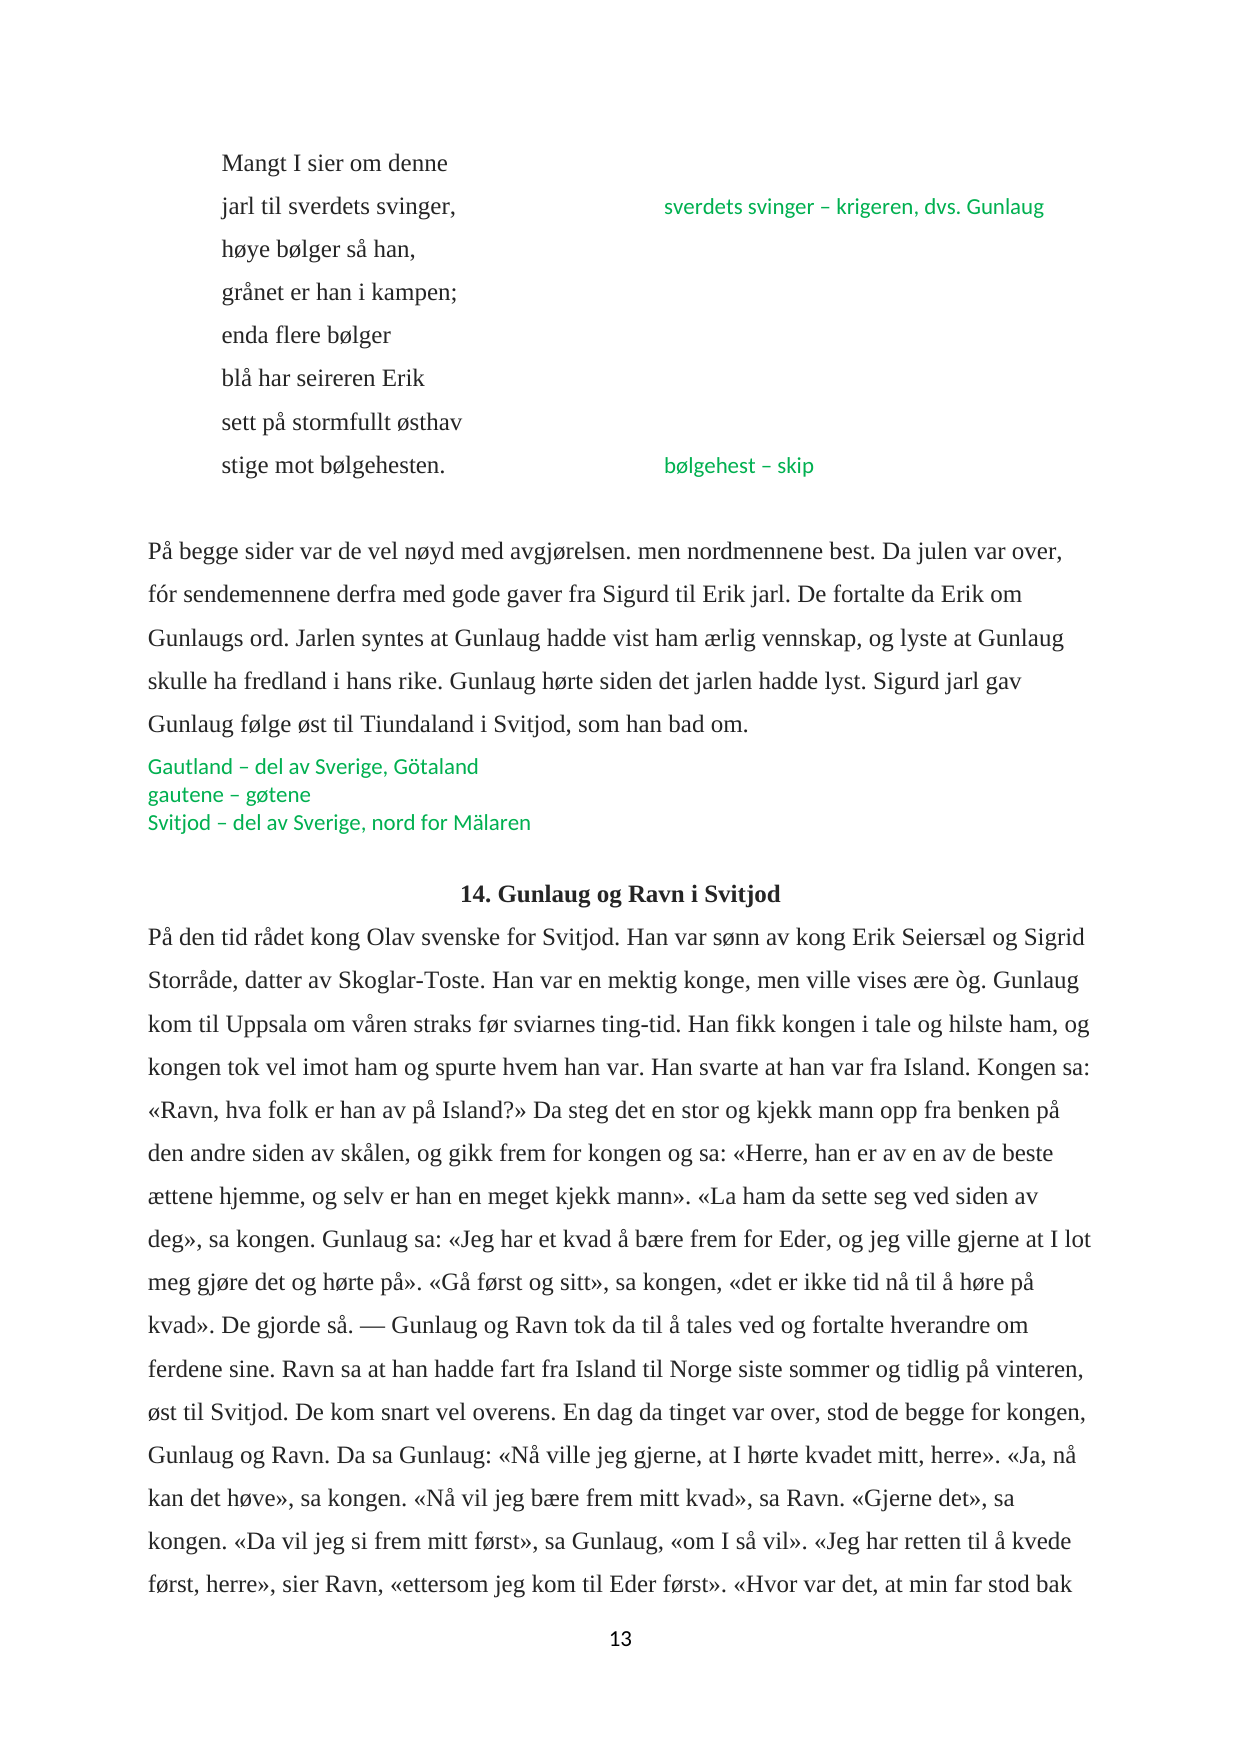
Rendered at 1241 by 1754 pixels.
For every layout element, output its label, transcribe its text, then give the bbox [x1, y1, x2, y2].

text gautene – gøtene [148, 780, 1093, 808]
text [148, 922, 1093, 1598]
text Mangt I sier om denne jarl til sverdets svinger, sverdets svinger – krigeren, dvs. Gunlaug høye bølger så han, grånet er han i kampen; enda flere bølger blå har seireren Erik sett på stormfullt østhav stige mot bølgehesten. bølgehest – skip [221, 148, 1093, 479]
text Svitjod – del av Sverige, nord for Mälaren [148, 808, 1093, 836]
text På begge sider var de vel nøyd med avgjørelsen. men nordmennene best. Da julen var over, fór sendemennene derfra med gode gaver fra Sigurd til Erik jarl. De fortalte da Erik om Gunlaugs ord. Jarlen syntes at Gunlaug hadde vist ham ærlig vennskap, og lyste at Gunlaug skulle ha fredland i hans rike. Gunlaug hørte siden det jarlen hadde lyst. Sigurd jarl gav Gunlaug følge øst til Tiundaland i Svitjod, som han bad om. [148, 536, 1093, 738]
text 14. Gunlaug og Ravn i Svitjod [148, 879, 1093, 908]
text Gautland – del av Sverige, Götaland [148, 752, 1093, 780]
